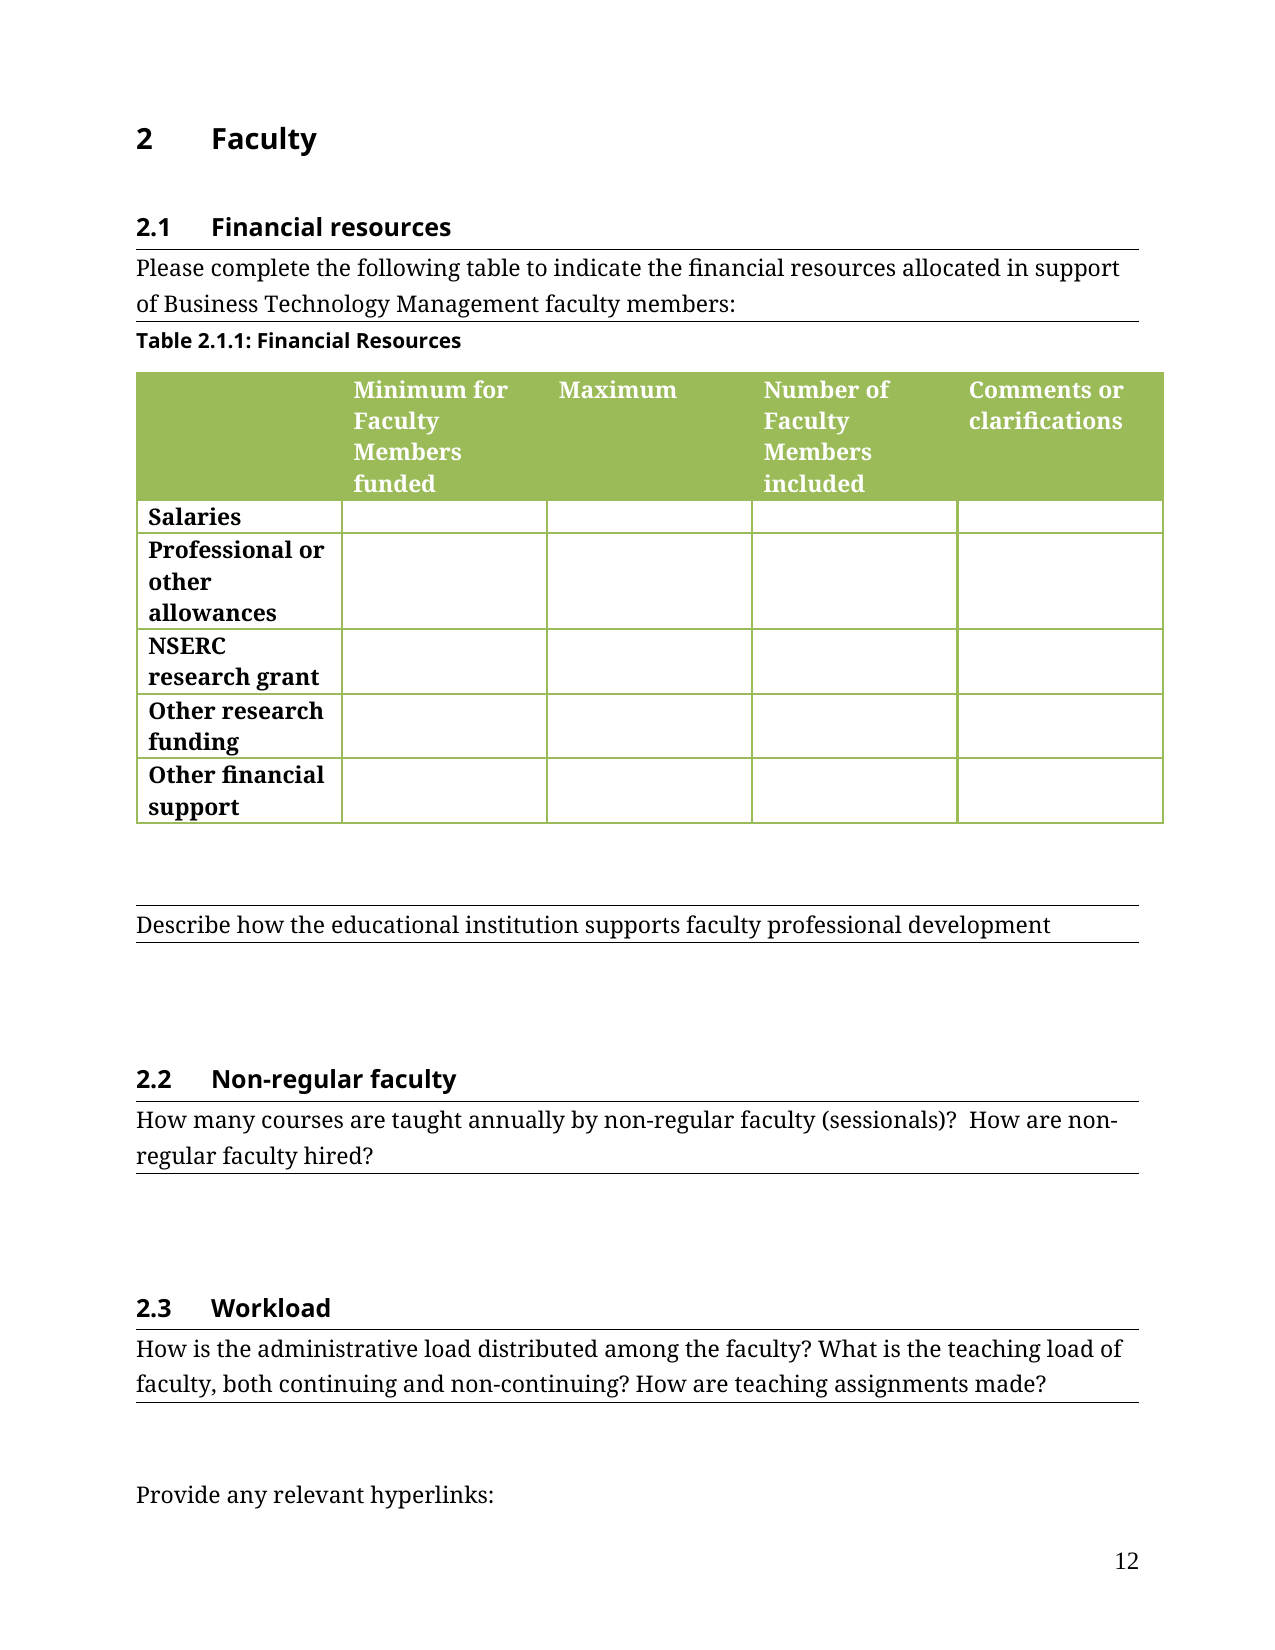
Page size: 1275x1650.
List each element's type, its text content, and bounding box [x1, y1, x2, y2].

table_cell [343, 759, 546, 822]
table_cell [753, 695, 956, 757]
table_cell Salaries [138, 501, 341, 532]
table_cell [753, 630, 956, 693]
text How is the administrative load distributed among the faculty? What is the teaching load of faculty, both continuing and non-continuing? How are teaching assignments made? [136, 1330, 1139, 1402]
table_cell [548, 695, 751, 757]
text Table 2.1.1: Financial Resources [136, 327, 1139, 355]
table_cell [753, 534, 956, 628]
text Please complete the following table to indicate the financial resources allocated in support of Business Technology Management faculty members: [136, 250, 1139, 321]
table_cell [548, 501, 751, 532]
table_cell [959, 534, 1162, 628]
table_header Maximum [548, 374, 751, 499]
table_cell [753, 759, 956, 822]
text Describe how the educational institution supports faculty professional development [136, 906, 1139, 942]
table_cell [959, 759, 1162, 822]
text How many courses are taught annually by non-regular faculty (sessionals)? How are non-regular faculty hired? [136, 1102, 1139, 1173]
list 2.3 Workload [136, 1290, 1139, 1324]
table_cell NSERC research grant [138, 630, 341, 693]
table_cell Other financial support [138, 759, 341, 822]
table_cell [959, 695, 1162, 757]
table_cell [548, 630, 751, 693]
table_header [138, 374, 341, 499]
table_cell [548, 534, 751, 628]
list 2.1 Financial resources [136, 209, 1139, 243]
table_header Comments or clarifications [959, 374, 1162, 499]
list 2 Faculty [136, 118, 1139, 158]
table_cell [343, 501, 546, 532]
table_cell [343, 695, 546, 757]
table_header Number of Faculty Members included [753, 374, 956, 499]
table_cell [548, 759, 751, 822]
table_cell Other research funding [138, 695, 341, 757]
table_cell [959, 630, 1162, 693]
table_cell Professional or other allowances [138, 534, 341, 628]
table_header Minimum for Faculty Members funded [343, 374, 546, 499]
table_cell [959, 501, 1162, 532]
list 2.2 Non-regular faculty [136, 1062, 1139, 1096]
table_cell [343, 630, 546, 693]
table_cell [343, 534, 546, 628]
text Provide any relevant hyperlinks: [136, 1479, 1139, 1511]
table_cell [753, 501, 956, 532]
